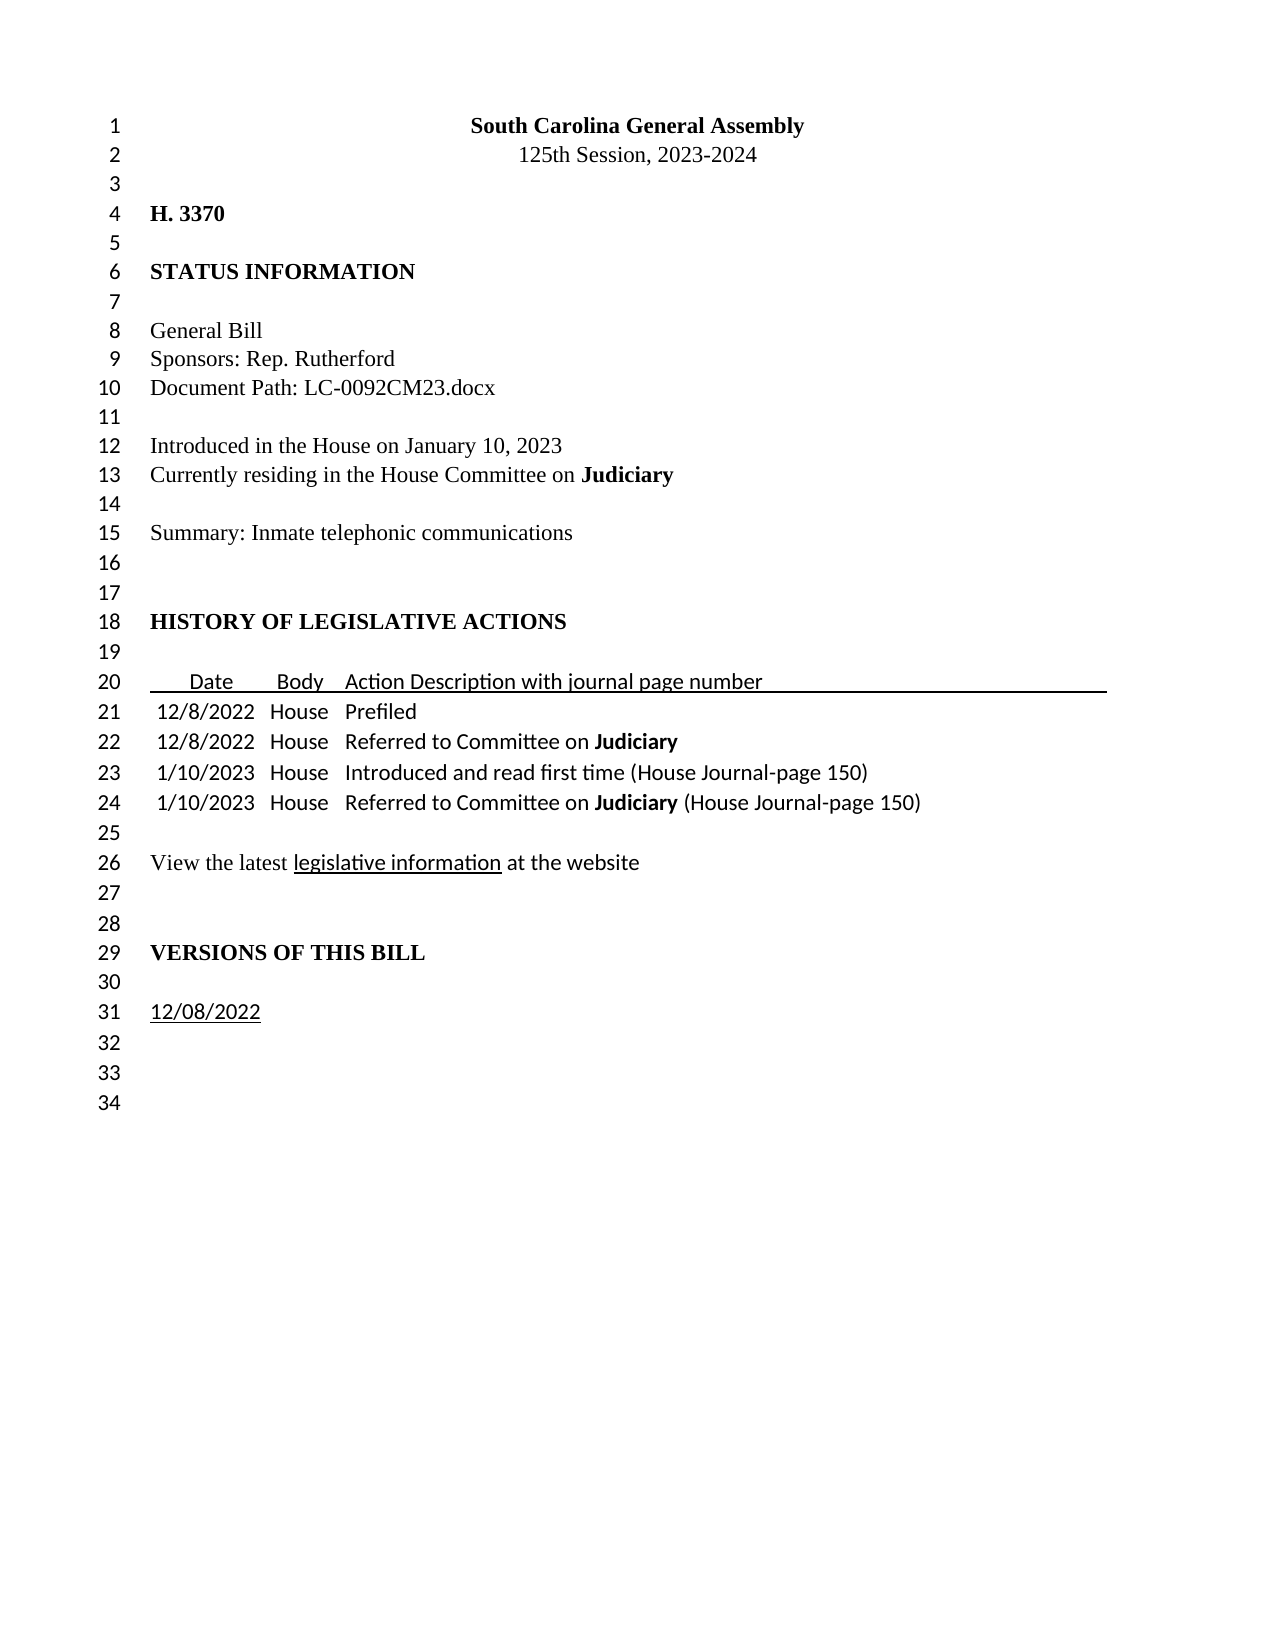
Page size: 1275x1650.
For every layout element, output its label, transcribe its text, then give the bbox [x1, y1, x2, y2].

text STATUS INFORMATION [150, 258, 1125, 284]
text 12/8/2022 House Prefiled [150, 697, 1125, 725]
text Summary: Inmate telephonic communications [150, 519, 1125, 546]
text Currently residing in the House Committee on Judiciary [150, 461, 1125, 487]
text 1/10/2023 House Introduced and read first time (House Journal-page 150) [150, 758, 1125, 786]
text Date Body Action Description with journal page number [150, 667, 1125, 695]
text Document Path: LC-0092CM23.docx [150, 374, 1125, 400]
text 1/10/2023 House Referred to Committee on Judiciary (House Journal-page 150) [150, 788, 1125, 816]
text 125th Session, 2023-2024 [150, 141, 1125, 167]
text Sponsors: Rep. Rutherford [150, 345, 1125, 372]
text HISTORY OF LEGISLATIVE ACTIONS [150, 608, 1125, 635]
text 12/08/2022 [150, 997, 1125, 1026]
text H. 3370 [150, 199, 1125, 226]
text South Carolina General Assembly [150, 112, 1125, 139]
text View the latest legislative information at the website [150, 848, 1125, 876]
text Introduced in the House on January 10, 2023 [150, 432, 1125, 459]
text General Bill [150, 317, 1125, 343]
text VERSIONS OF THIS BILL [150, 939, 1125, 965]
text 12/8/2022 House Referred to Committee on Judiciary [150, 727, 1125, 755]
